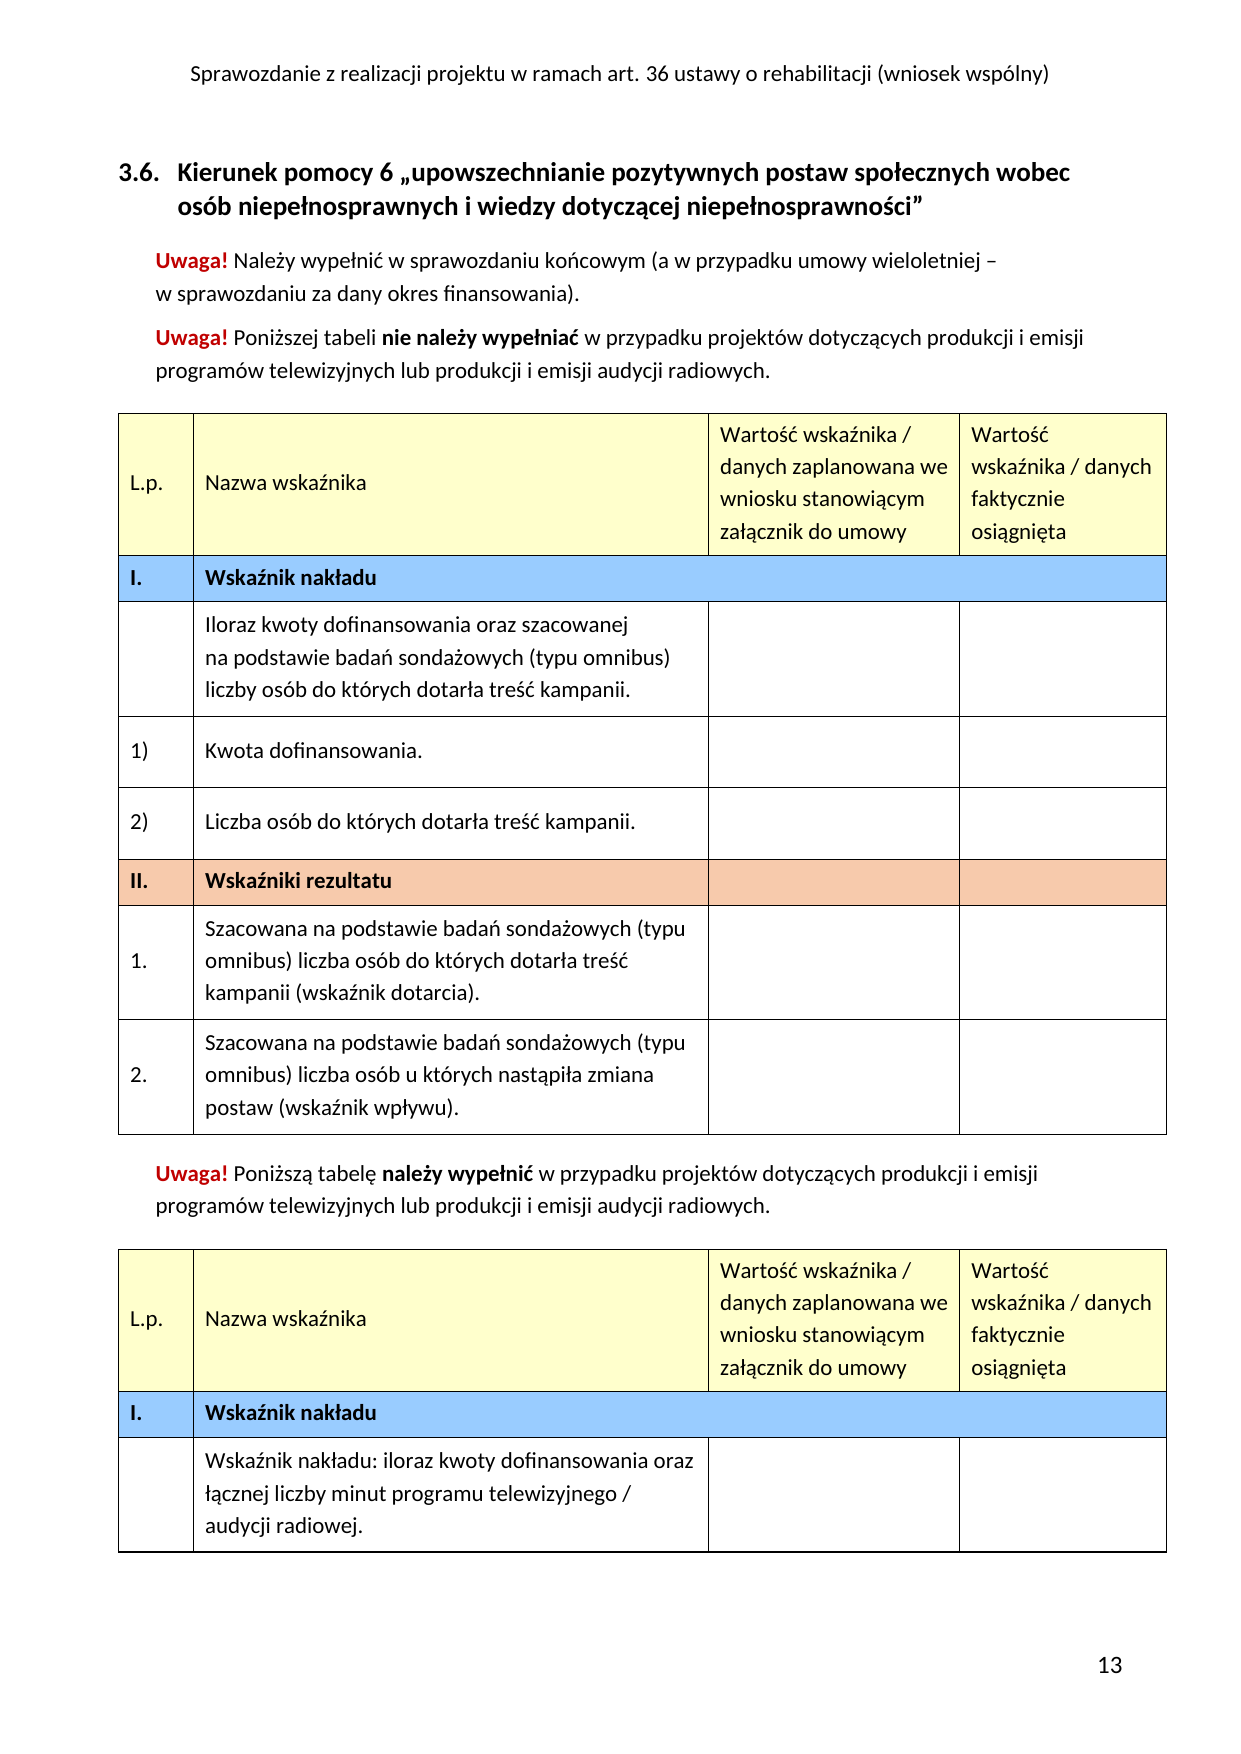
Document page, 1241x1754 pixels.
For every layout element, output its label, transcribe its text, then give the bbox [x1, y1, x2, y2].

table_cell Liczba osób do których dotarła treść kampanii. [194, 788, 708, 859]
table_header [709, 1250, 959, 1391]
table_cell [709, 788, 959, 859]
table_header Wartość wskaźnika / danych zaplanowana we wniosku stanowiącym załącznik do umowy [709, 414, 959, 555]
table_cell [709, 860, 959, 905]
table_cell [960, 556, 1166, 601]
table_cell [119, 1438, 193, 1551]
table_cell [709, 602, 959, 716]
table_cell [960, 1438, 1166, 1551]
table_header Wartość wskaźnika / danych faktycznie osiągnięta [960, 414, 1166, 555]
table_header Nazwa wskaźnika [194, 414, 708, 555]
table_cell [709, 1392, 960, 1437]
table_cell [960, 788, 1166, 859]
table_cell II. [119, 860, 193, 905]
table_cell [960, 1020, 1166, 1133]
table_cell Wskaźniki rezultatu [194, 860, 708, 905]
table_cell I. [119, 1392, 193, 1437]
table_cell [960, 906, 1166, 1019]
table_cell [709, 1438, 959, 1551]
table_cell Wskaźnik nakładu [194, 1392, 709, 1437]
table_cell Wskaźnik nakładu: iloraz kwoty dofinansowania oraz łącznej liczby minut programu telewizyjnego / audycji radiowej. [194, 1438, 708, 1551]
table_cell [960, 717, 1166, 787]
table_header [960, 1250, 1166, 1391]
table_header Nazwa wskaźnika [194, 1250, 708, 1391]
table_cell [960, 860, 1166, 905]
table_cell [709, 1020, 959, 1133]
text 3.6. Kierunek pomocy 6 „upowszechnianie pozytywnych postaw społecznych wobec osób niepełnosprawnych i wiedzy dotyczącej niepełnosprawności” [118, 156, 1122, 222]
table_cell [709, 556, 960, 601]
table_cell [119, 602, 193, 716]
table_cell Szacowana na podstawie badań sondażowych (typu omnibus) liczba osób u których nastąpiła zmiana postaw (wskaźnik wpływu). [194, 1020, 708, 1133]
table_cell Kwota dofinansowania. [194, 717, 708, 787]
table_cell [709, 906, 959, 1019]
table_cell 2. [119, 1020, 193, 1133]
table_cell [960, 602, 1166, 716]
text Uwaga! Poniższą tabelę należy wypełnić w przypadku projektów dotyczących produkcji i emisji programów telewizyjnych lub produkcji i emisji audycji radiowych. [155, 1159, 1122, 1220]
table_cell Iloraz kwoty dofinansowania oraz szacowanej na podstawie badań sondażowych (typu omnibus) liczby osób do których dotarła treść kampanii. [194, 602, 708, 716]
table_cell Wskaźnik nakładu [194, 556, 709, 601]
table_cell 2) [119, 788, 193, 859]
text Uwaga! Należy wypełnić w sprawozdaniu końcowym (a w przypadku umowy wieloletniej – w sprawozdaniu za dany okres finansowania). [155, 247, 1122, 307]
text Uwaga! Poniższej tabeli nie należy wypełniać w przypadku projektów dotyczących produkcji i emisji programów telewizyjnych lub produkcji i emisji audycji radiowych. [155, 323, 1122, 384]
table_cell [960, 1392, 1166, 1437]
table_cell 1. [119, 906, 193, 1019]
table_header L.p. [119, 414, 193, 555]
table_cell Szacowana na podstawie badań sondażowych (typu omnibus) liczba osób do których dotarła treść kampanii (wskaźnik dotarcia). [194, 906, 708, 1019]
table_header L.p. [119, 1250, 193, 1391]
table_cell [709, 717, 959, 787]
table_cell 1) [119, 717, 193, 787]
table_cell I. [119, 556, 193, 601]
